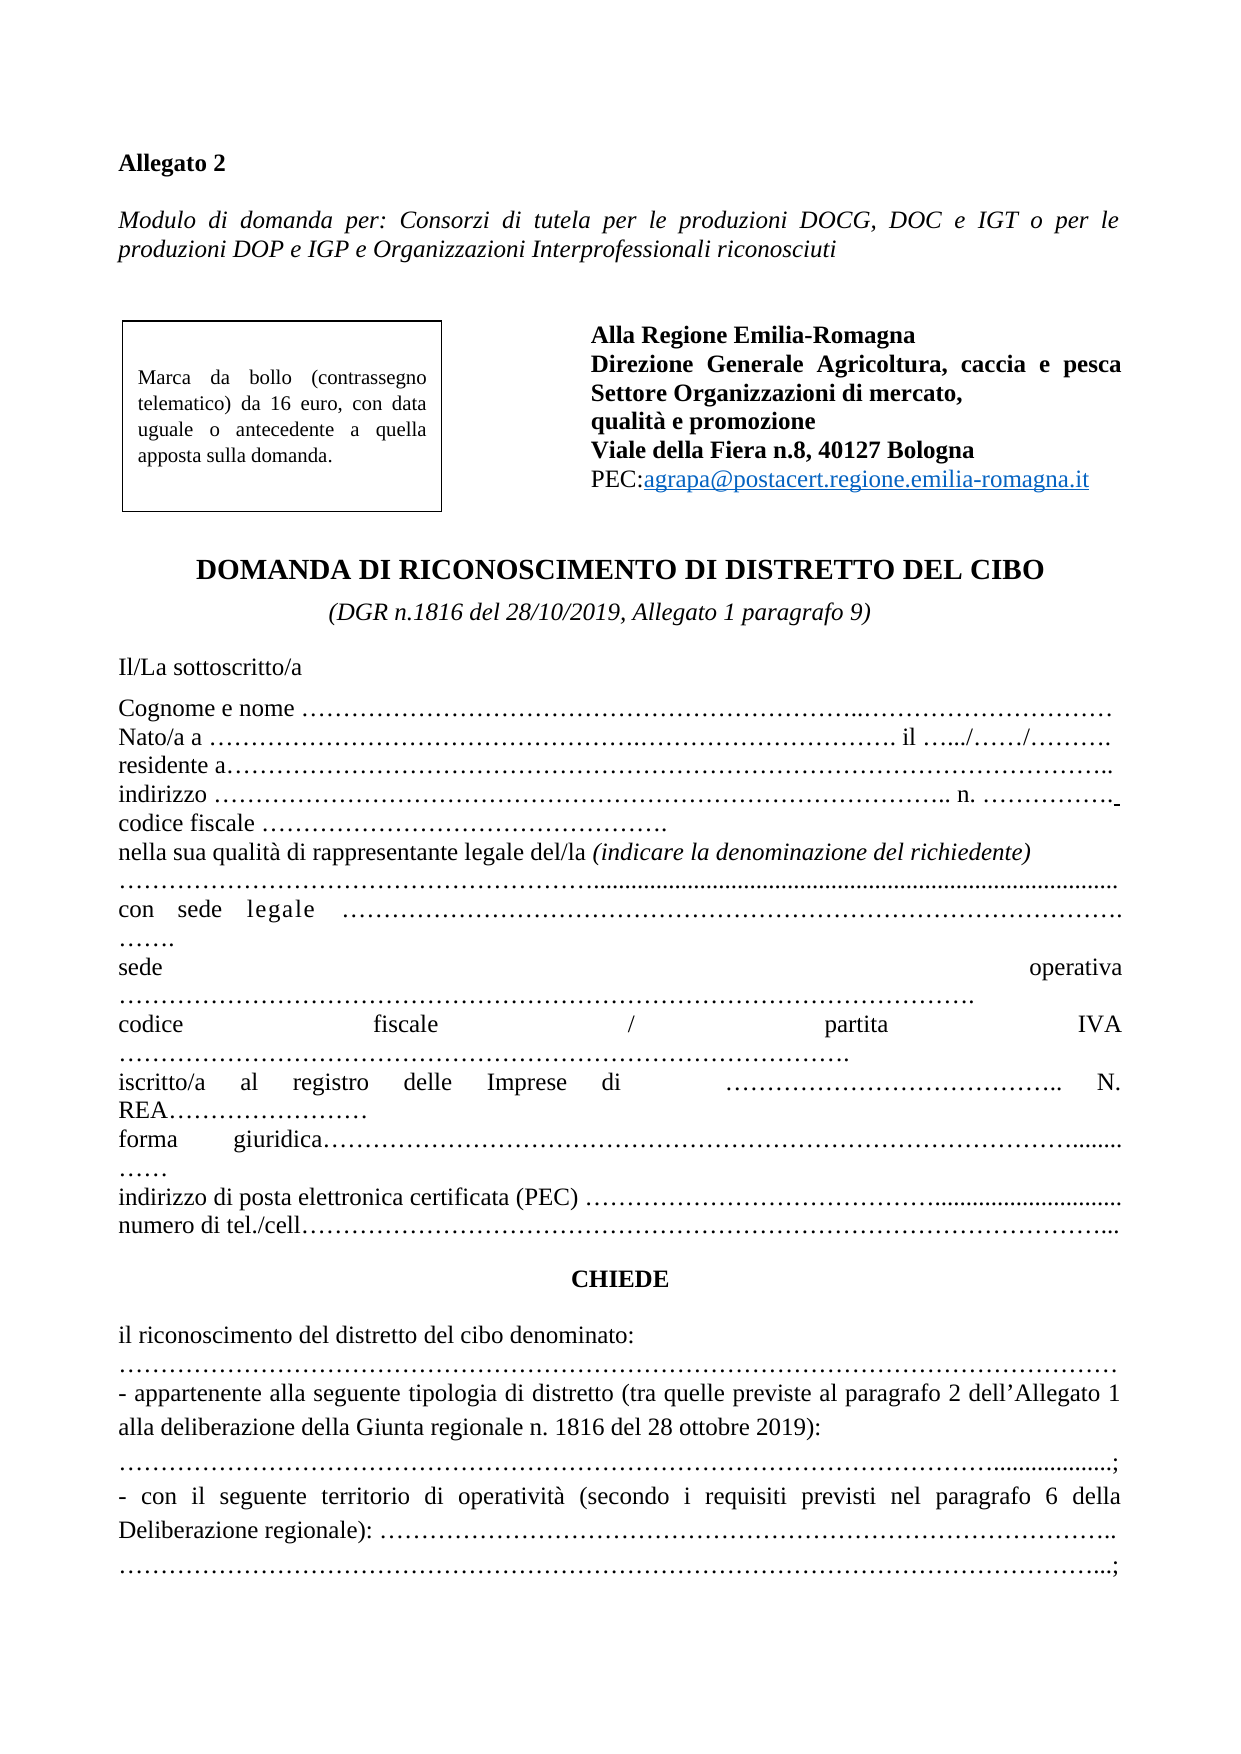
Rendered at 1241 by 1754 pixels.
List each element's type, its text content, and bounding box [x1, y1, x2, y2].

text nella sua qualità di rappresentante legale del/la (indicare la denominazione del richiedente) [118, 837, 1122, 865]
text Allegato 2 [118, 148, 1122, 176]
text il riconoscimento del distretto del cibo denominato: [118, 1320, 1122, 1349]
text Alla Regione Emilia-Romagna [442, 320, 1122, 349]
text qualità e promozione [591, 406, 1122, 435]
text codice fiscale / partita IVA ……………………………………………………………………………. [118, 1009, 1122, 1067]
text residente a…………………………………………………………………………………………….. [118, 750, 1122, 779]
text ………………………………………………….................................................................................... [118, 865, 1122, 894]
text (DGR n.1816 del 28/10/2019, Allegato 1 paragrafo 9) [118, 598, 1083, 627]
text Modulo di domanda per: Consorzi di tutela per le produzioni DOCG, DOC e IGT o per le produzioni DOP e IGP e Organizzazioni Interprofessionali riconosciuti [118, 205, 1122, 263]
text codice fiscale …………………………………………. [118, 808, 1122, 837]
text numero di tel./cell……………………………………………………………………………………... [118, 1210, 1122, 1239]
text - con il seguente territorio di operatività (secondo i requisiti previsti nel paragrafo 6 della Deliberazione regionale): …………………………………………………………………………….. [118, 1481, 1122, 1544]
text Cognome e nome …………………………………………………………..………………………… [118, 693, 1122, 722]
text con sede legale ………………………………………………………………………………….……. [118, 894, 1122, 952]
text Viale della Fiera n.8, 40127 Bologna [591, 435, 1122, 464]
text ………………………………………………………………………………………………………...; [118, 1550, 1122, 1579]
text PEC:agrapa@postacert.regione.emilia-romagna.it [591, 464, 1122, 493]
text Il/La sottoscritto/a [118, 652, 1122, 680]
text ………………………………………………………………………………………………………… [118, 1349, 1122, 1378]
text ……………………………………………………………………………………………...................; [118, 1447, 1122, 1475]
text sede operativa …………………………………………………………………………………………. [118, 952, 1122, 1009]
text Direzione Generale Agricoltura, caccia e pesca Settore Organizzazioni di mercato, [591, 349, 1122, 406]
text indirizzo di posta elettronica certificata (PEC) …………………………………….............................. [118, 1182, 1122, 1210]
text forma giuridica………………………………………………………………………………........…… [118, 1124, 1122, 1182]
text Nato/a a …………………………………………….…………………………. il ….../……/………. [118, 722, 1122, 750]
text - appartenente alla seguente tipologia di distretto (tra quelle previste al paragrafo 2 dell’Allegato 1 alla deliberazione della Giunta regionale n. 1816 del 28 ottobre 2019): [118, 1378, 1122, 1441]
text indirizzo …………………………………………………………………………….. n. ……………. [118, 779, 1122, 808]
text CHIEDE [118, 1264, 1122, 1293]
text iscritto/a al registro delle Imprese di ………………………………….. N. REA…………………… [118, 1067, 1122, 1124]
text DOMANDA DI RICONOSCIMENTO DI DISTRETTO DEL CIBO [118, 552, 1122, 586]
